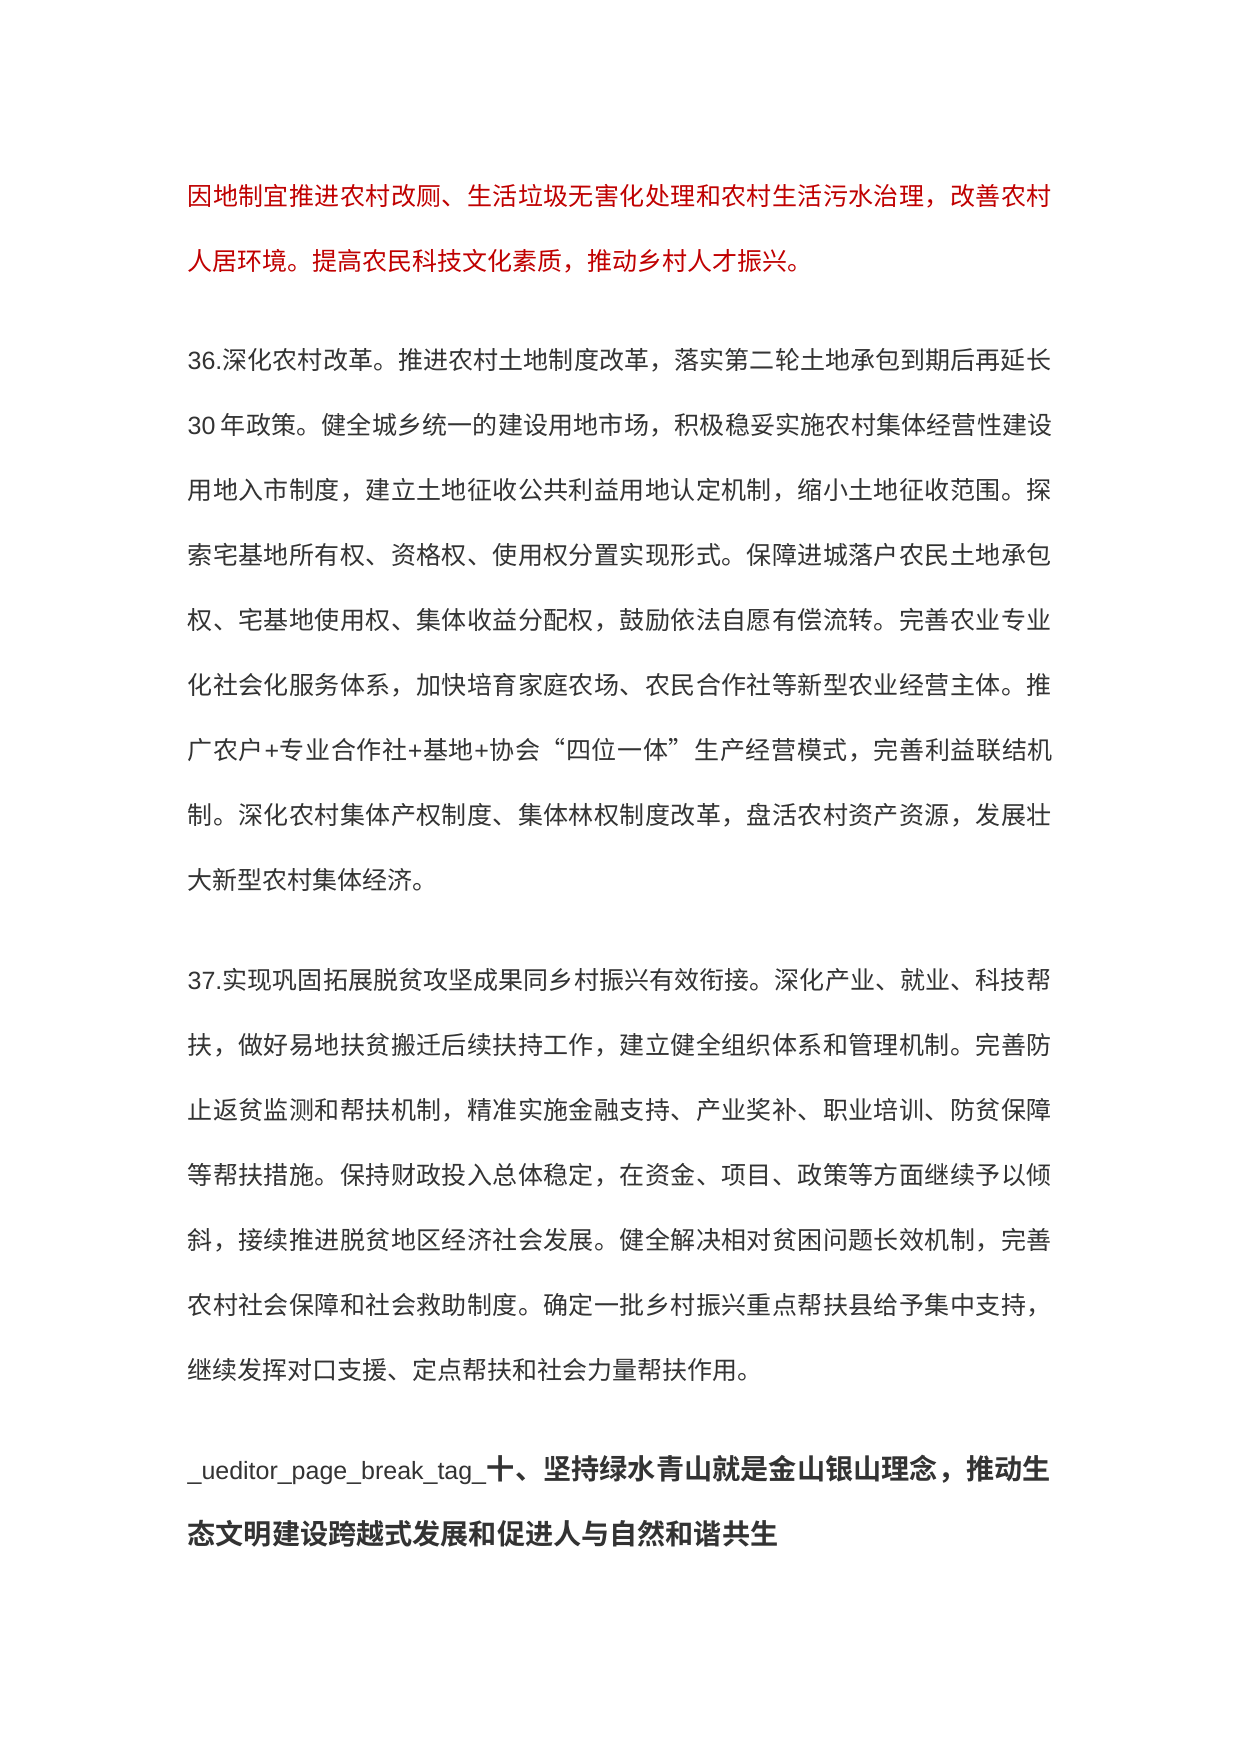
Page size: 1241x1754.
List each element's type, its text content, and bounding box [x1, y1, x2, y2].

text _ueditor_page_break_tag_十、坚持绿水青山就是金山银山理念，推动生态文明建设跨越式发展和促进人与自然和谐共生 [187, 1484, 1053, 1565]
text _ueditor_page_break_tag_十、坚持绿水青山就是金山银山理念，推动生态文明建设跨越式发展和促进人与自然和谐共生 [187, 1435, 1053, 1482]
text 36.深化农村改革。推进农村土地制度改革，落实第二轮土地承包到期后再延长30年政策。健全城乡统一的建设用地市场，积极稳妥实施农村集体经营性建设用地入市制度，建立土地征收公共利益用地认定机制，缩小土地征收范围。探索宅基地所有权、资格权、使用权分置实现形式。保障进城落户农民土地承包权、宅基地使用权、集体收益分配权，鼓励依法自愿有偿流转。完善农业专业化社会化服务体系，加快培育家庭农场、农民合作社等新型农业经营主体。推广农户+专业合作社+基地+协会“四位一体”生产经营模式，完善利益联结机制。深化农村集体产权制度、集体林权制度改革，盘活农村资产资源，发展壮大新型农村集体经济。 [187, 326, 1053, 911]
text 37.实现巩固拓展脱贫攻坚成果同乡村振兴有效衔接。深化产业、就业、科技帮扶，做好易地扶贫搬迁后续扶持工作，建立健全组织体系和管理机制。完善防止返贫监测和帮扶机制，精准实施金融支持、产业奖补、职业培训、防贫保障等帮扶措施。保持财政投入总体稳定，在资金、项目、政策等方面继续予以倾斜，接续推进脱贫地区经济社会发展。健全解决相对贫困问题长效机制，完善农村社会保障和社会救助制度。确定一批乡村振兴重点帮扶县给予集中支持，继续发挥对口支援、定点帮扶和社会力量帮扶作用。 [187, 946, 1053, 1401]
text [187, 162, 1053, 292]
